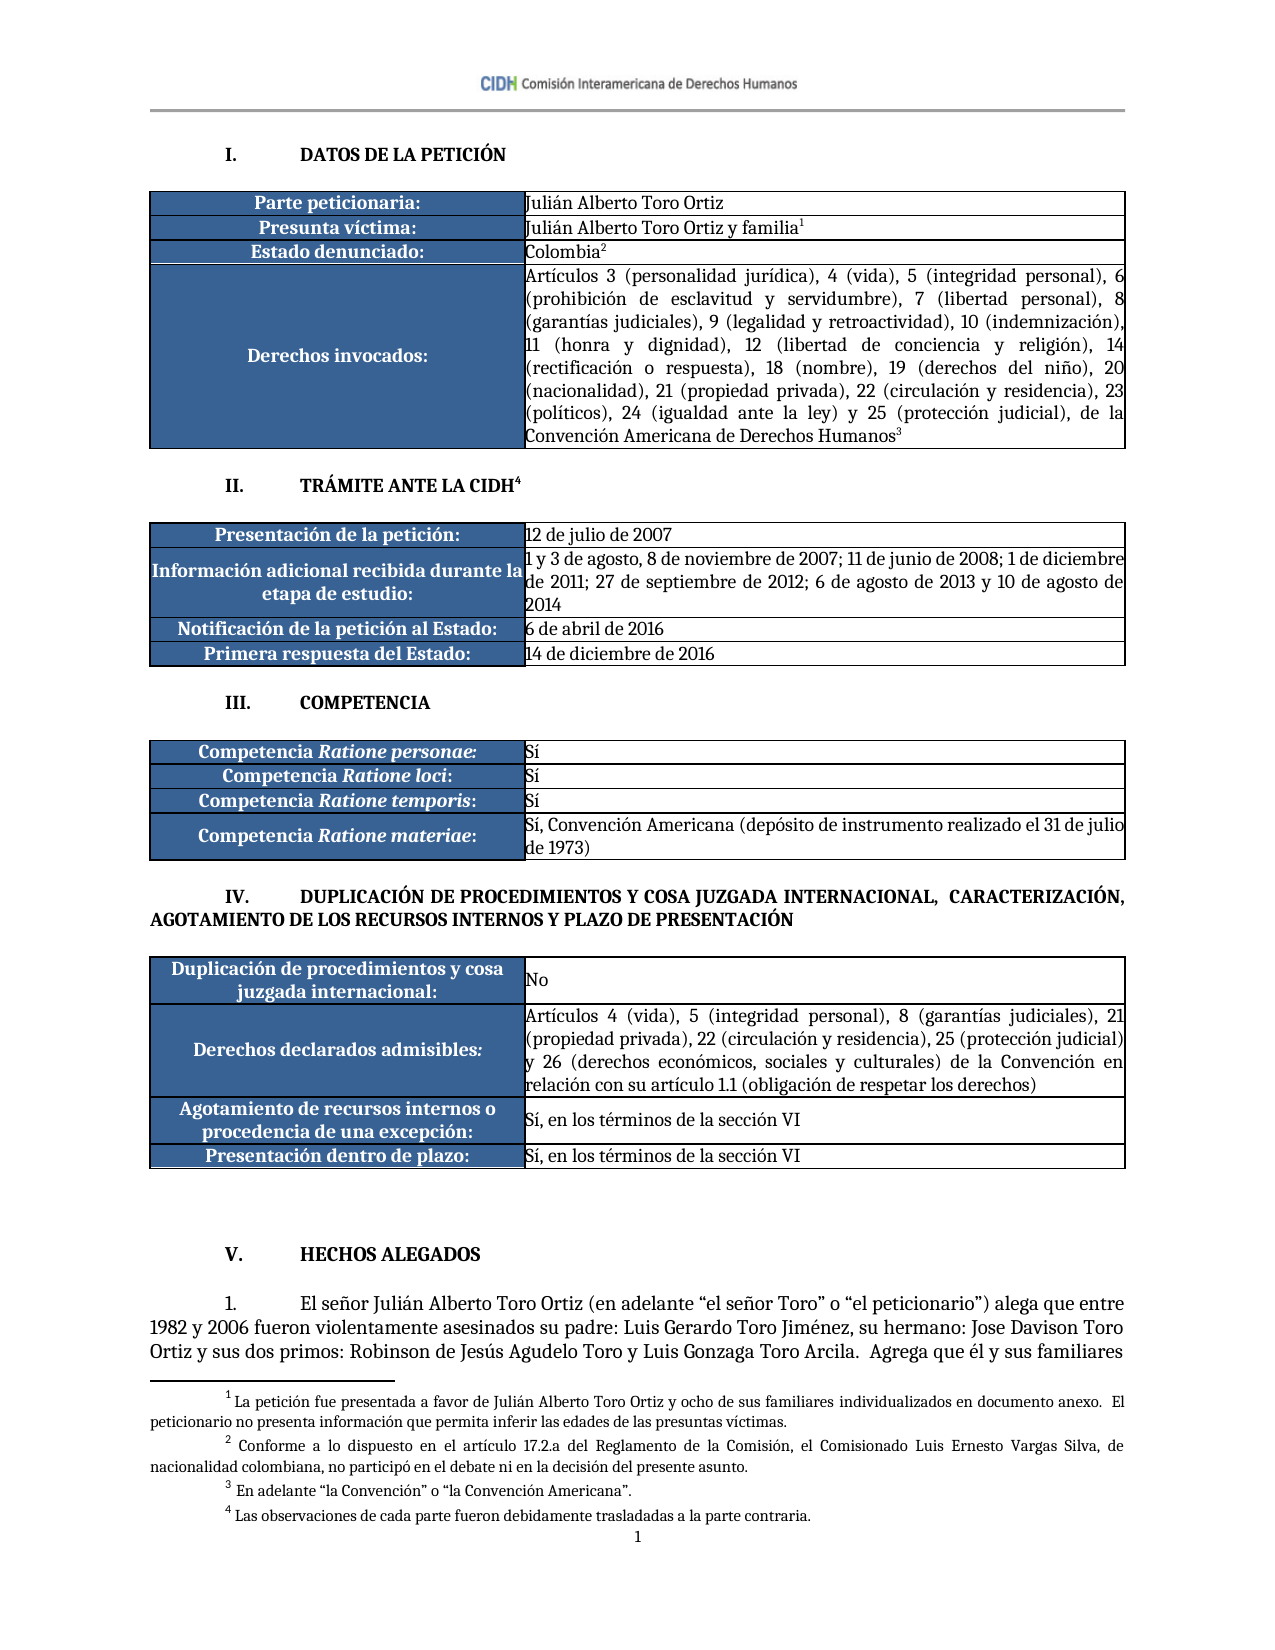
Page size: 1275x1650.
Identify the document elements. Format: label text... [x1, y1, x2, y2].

table_header Julián Alberto Toro Ortiz [526, 192, 1124, 215]
table_cell Presentación dentro de plazo: [151, 1145, 524, 1167]
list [150, 1292, 1125, 1364]
text V. HECHOS ALEGADOS [150, 1243, 1125, 1267]
table_header 12 de julio de 2007 [526, 523, 1124, 546]
table_cell Primera respuesta del Estado: [151, 642, 524, 665]
table_cell Competencia Ratione materiae: [151, 814, 524, 859]
table_cell Información adicional recibida durante la etapa de estudio: [151, 548, 524, 616]
table_cell : [151, 216, 524, 239]
table_header Presentación de la petición: [151, 524, 524, 546]
table_header Parte peticionaria: [151, 192, 524, 215]
table_cell Sí, en los términos de la sección VI [526, 1098, 1124, 1143]
text IV. DUPLICACIÓN DE PROCEDIMIENTOS Y COSA JUZGADA INTERNACIONAL, CARACTERIZACIÓN, AGOTAMIENTO DE LOS RECURSOS INTERNOS Y PLAZO DE PRESENTACIÓN [150, 886, 1125, 931]
table_cell 14 de diciembre de 2016 [526, 642, 1124, 665]
table_cell Sí, Convención Americana (depósito de instrumento realizado el 31 de julio de 1973) [526, 814, 1124, 859]
table_cell Notificación de la petición al Estado: [151, 618, 524, 641]
table_cell Estado denunciado: [151, 241, 524, 263]
table_cell Sí [526, 789, 1124, 812]
table_cell Sí, en los términos de la sección VI [526, 1145, 1124, 1167]
table_cell Sí [526, 765, 1124, 788]
table_cell Artículos 3 (personalidad jurídica), 4 (vida), 5 (integridad personal), 6 (prohibición de esclavitud y servidumbre), 7 (libertad personal), 8 (garantías judiciales), 9 (legalidad y retroactividad), 10 (indemnización), 11 (honra y dignidad), 12 (libertad de conciencia y religión), 14 (rectificación o respuesta), 18 (nombre), 19 (derechos del niño), 20 (nacionalidad), 21 (propiedad privada), 22 (circulación y residencia), 23 (políticos), 24 (igualdad ante la ley) y 25 (protección judicial), de la Convención Americana de Derechos Humanos [526, 265, 1124, 448]
picture [475, 75, 800, 93]
table_header Competencia Ratione personae: [151, 741, 524, 763]
text III. COMPETENCIA [150, 692, 1125, 714]
table_cell Agotamiento de recursos internos o procedencia de una excepción: [151, 1098, 524, 1143]
text I. DATOS DE LA PETICIÓN [150, 143, 1125, 166]
table_header Duplicación de procedimientos y cosa juzgada internacional: [151, 958, 524, 1003]
table_cell Competencia Ratione loci: [151, 765, 524, 788]
table_cell Competencia Ratione temporis: [151, 789, 524, 812]
text II. TRÁMITE ANTE LA CIDH [150, 474, 1125, 497]
table_cell 1 y 3 de agosto, 8 de noviembre de 2007; 11 de junio de 2008; 1 de diciembre de 2011; 27 de septiembre de 2012; 6 de agosto de 2013 y 10 de agosto de 2014 [526, 548, 1124, 616]
table_cell Derechos invocados: [151, 265, 524, 448]
table_cell Derechos declarados admisibles: [151, 1005, 524, 1096]
table_cell 6 de abril de 2016 [526, 618, 1124, 641]
table_cell Julián Alberto Toro Ortiz y familia [526, 216, 1124, 239]
table_header Sí [526, 741, 1124, 763]
table_cell Artículos 4 (vida), 5 (integridad personal), 8 (garantías judiciales), 21 (propiedad privada), 22 (circulación y residencia), 25 (protección judicial) y 26 (derechos económicos, sociales y culturales) de la Convención en relación con su artículo 1.1 (obligación de respetar los derechos) [526, 1005, 1124, 1096]
table_header No [526, 958, 1124, 1003]
table_cell Colombia [526, 241, 1124, 263]
